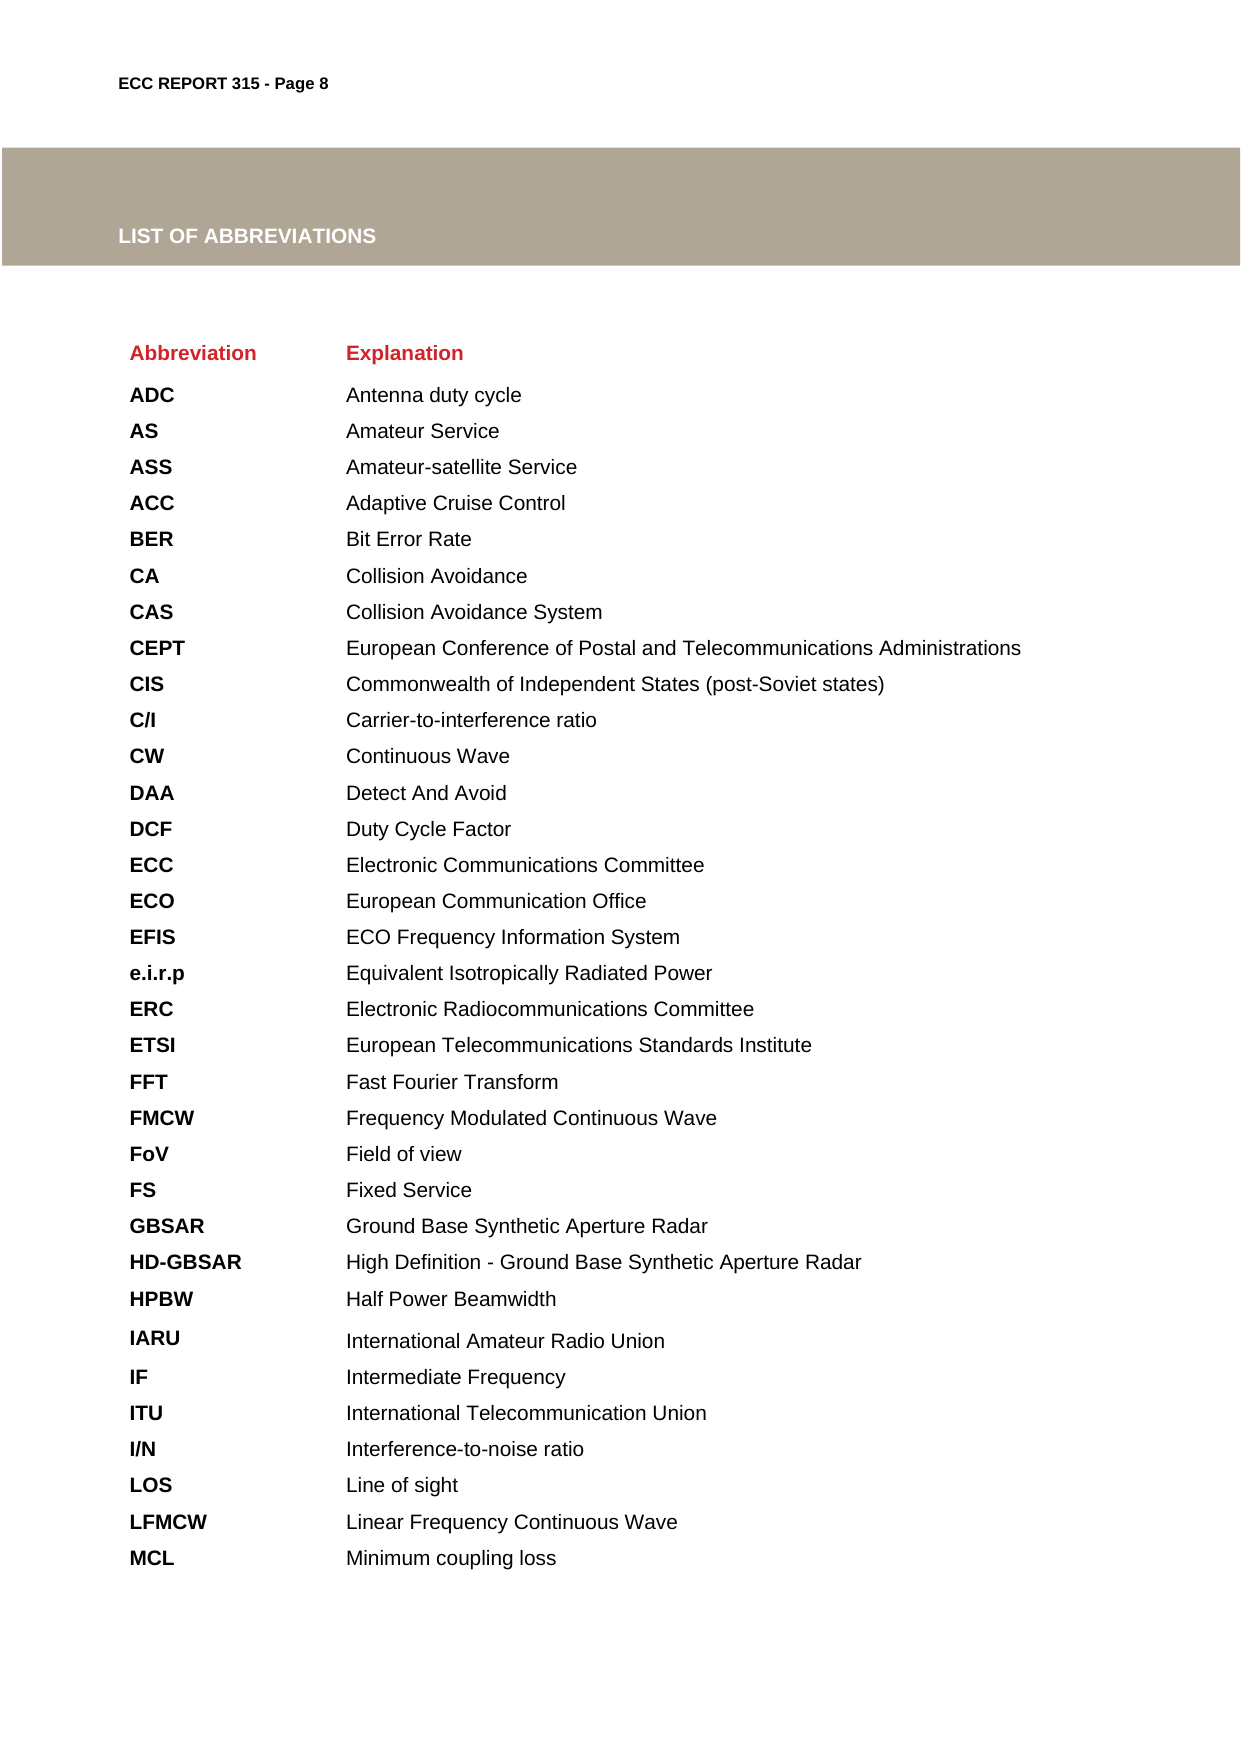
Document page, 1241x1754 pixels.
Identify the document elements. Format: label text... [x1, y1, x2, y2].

table_cell Linear Frequency Continuous Wave [335, 1504, 1122, 1540]
table_cell CA [118, 558, 334, 594]
table_cell Amateur-satellite Service [335, 449, 1122, 485]
table_cell ECC [118, 847, 334, 883]
table_cell Commonwealth of Independent States (post-Soviet states) [335, 666, 1122, 702]
table_cell ECO [118, 883, 334, 919]
table_cell ECO Frequency Information System [335, 919, 1122, 955]
table_cell CEPT [118, 630, 334, 666]
table_cell Minimum coupling loss [335, 1540, 1122, 1576]
table_cell CW [118, 738, 334, 774]
table_cell Collision Avoidance [335, 558, 1122, 594]
table_cell DAA [118, 774, 334, 811]
table_cell IF [118, 1359, 334, 1395]
table_cell Electronic Radiocommunications Committee [335, 991, 1122, 1027]
table_cell IARU [118, 1317, 334, 1359]
text LIST OF ABBREVIATIONS [118, 224, 1122, 248]
table_cell Electronic Communications Committee [335, 847, 1122, 883]
table_cell ETSI [118, 1028, 334, 1063]
table_cell Antenna duty cycle [335, 377, 1122, 413]
table_cell European Telecommunications Standards Institute [335, 1028, 1122, 1063]
table_cell BER [118, 521, 334, 557]
table_cell Collision Avoidance System [335, 594, 1122, 630]
table_cell ERC [118, 991, 334, 1027]
table_cell Bit Error Rate [335, 521, 1122, 557]
table_cell High Definition - Ground Base Synthetic Aperture Radar [335, 1244, 1122, 1280]
table_cell DCF [118, 811, 334, 847]
table_cell Frequency Modulated Continuous Wave [335, 1100, 1122, 1136]
table_cell Half Power Beamwidth [335, 1280, 1122, 1317]
table_cell HPBW [118, 1280, 334, 1317]
table_cell HD-GBSAR [118, 1244, 334, 1280]
table_cell C/I [118, 702, 334, 738]
table_cell Line of sight [335, 1468, 1122, 1503]
table_cell FoV [118, 1136, 334, 1172]
table_cell Intermediate Frequency [335, 1359, 1122, 1395]
table_header Explanation [335, 322, 1122, 377]
table_cell CAS [118, 594, 334, 630]
table_cell Amateur Service [335, 413, 1122, 449]
table_cell International Amateur Radio Union [335, 1317, 1122, 1359]
table_cell ACC [118, 485, 334, 521]
table_cell EFIS [118, 919, 334, 955]
table_cell CIS [118, 666, 334, 702]
table_cell LFMCW [118, 1504, 334, 1540]
table_cell Fast Fourier Transform [335, 1064, 1122, 1100]
table_cell Continuous Wave [335, 738, 1122, 774]
table_cell Fixed Service [335, 1172, 1122, 1208]
table_cell Field of view [335, 1136, 1122, 1172]
table_cell European Conference of Postal and Telecommunications Administrations [335, 630, 1122, 666]
table_cell ADC [118, 377, 334, 413]
table_cell Adaptive Cruise Control [335, 485, 1122, 521]
table_cell FMCW [118, 1100, 334, 1136]
table_cell Duty Cycle Factor [335, 811, 1122, 847]
table_cell European Communication Office [335, 883, 1122, 919]
table_cell Carrier-to-interference ratio [335, 702, 1122, 738]
table_cell LOS [118, 1468, 334, 1503]
table_cell FS [118, 1172, 334, 1208]
table_cell FFT [118, 1064, 334, 1100]
table_cell ASS [118, 449, 334, 485]
table_cell e.i.r.p [118, 955, 334, 991]
table_cell Interference-to-noise ratio [335, 1431, 1122, 1467]
table_cell AS [118, 413, 334, 449]
table_cell Detect And Avoid [335, 774, 1122, 811]
table_cell Ground Base Synthetic Aperture Radar [335, 1208, 1122, 1244]
table_cell I/N [118, 1431, 334, 1467]
table_header Abbreviation [118, 322, 334, 377]
table_cell International Telecommunication Union [335, 1395, 1122, 1431]
table_cell Equivalent Isotropically Radiated Power [335, 955, 1122, 991]
table_cell GBSAR [118, 1208, 334, 1244]
table_cell ITU [118, 1395, 334, 1431]
table_cell MCL [118, 1540, 334, 1576]
